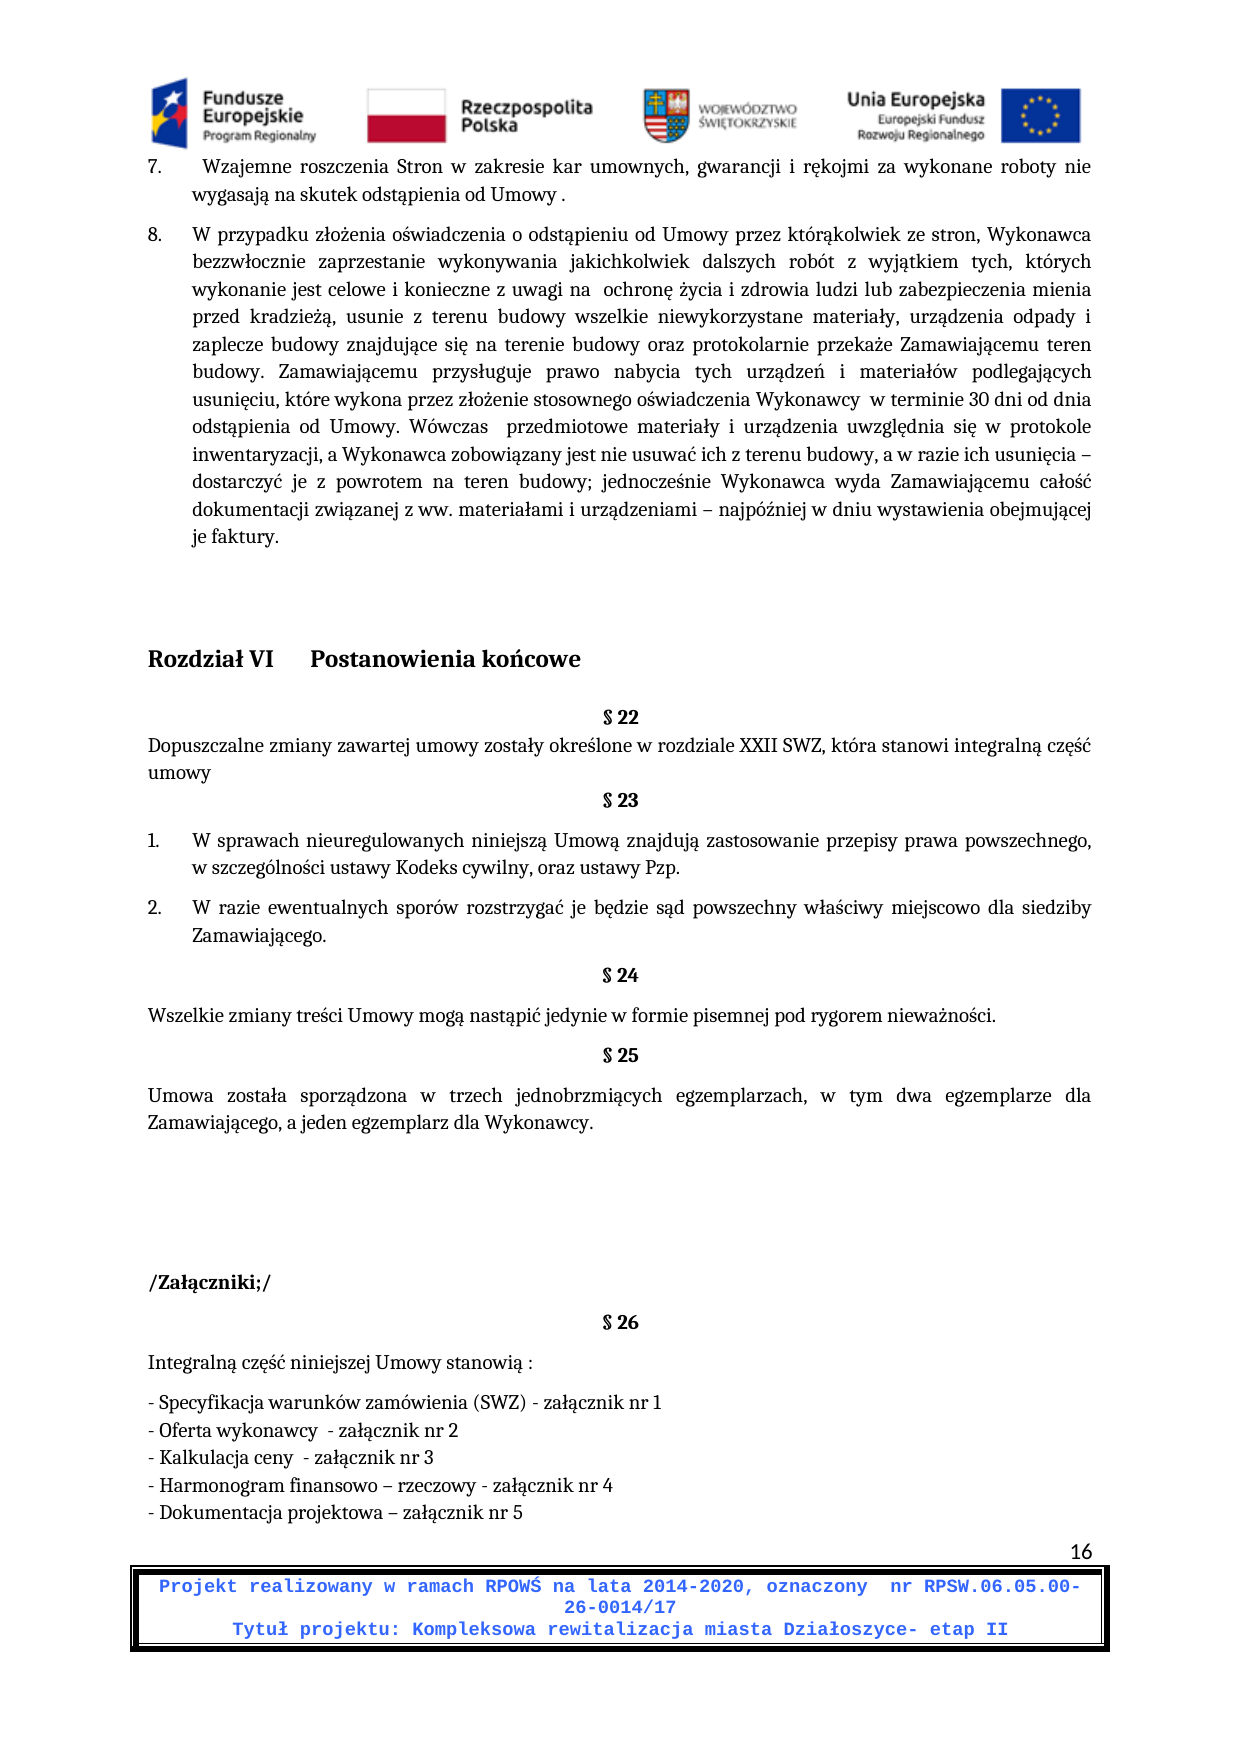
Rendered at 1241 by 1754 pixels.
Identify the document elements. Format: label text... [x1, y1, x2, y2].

text 8. W przypadku złożenia oświadczenia o odstąpieniu od Umowy przez którąkolwiek ze stron, Wykonawca bezzwłocznie zaprzestanie wykonywania jakichkolwiek dalszych robót z wyjątkiem tych, których wykonanie jest celowe i konieczne z uwagi na ochronę życia i zdrowia ludzi lub zabezpieczenia mienia przed kradzieżą, usunie z terenu budowy wszelkie niewykorzystane materiały, urządzenia odpady i zaplecze budowy znajdujące się na terenie budowy oraz protokolarnie przekaże Zamawiającemu teren budowy. Zamawiającemu przysługuje prawo nabycia tych urządzeń i materiałów podlegających usunięciu, które wykona przez złożenie stosownego oświadczenia Wykonawcy w terminie 30 dni od dnia odstąpienia od Umowy. Wówczas przedmiotowe materiały i urządzenia uwzględnia się w protokole inwentaryzacji, a Wykonawca zobowiązany jest nie usuwać ich z terenu budowy, a w razie ich usunięcia – dostarczyć je z powrotem na teren budowy; jednocześnie Wykonawca wyda Zamawiającemu całość dokumentacji związanej z ww. materiałami i urządzeniami – najpóźniej w dniu wystawienia obejmującej je faktury. [148, 223, 1092, 549]
text - Kalkulacja ceny - załącznik nr 3 [148, 1446, 1092, 1470]
list W sprawach nieuregulowanych niniejszą Umową znajdują zastosowanie przepisy prawa powszechnego, w szczególności ustawy Kodeks cywilny, oraz ustawy Pzp. [148, 828, 1092, 880]
text § 26 [148, 1311, 1092, 1335]
text Umowa została sporządzona w trzech jednobrzmiących egzemplarzach, w tym dwa egzemplarze dla Zamawiającego, a jeden egzemplarz dla Wykonawcy. [148, 1083, 1092, 1135]
text § 25 [148, 1043, 1092, 1067]
text - Oferta wykonawcy - załącznik nr 2 [148, 1418, 1092, 1442]
text - Harmonogram finansowo – rzeczowy - załącznik nr 4 [148, 1473, 1092, 1497]
text Integralną część niniejszej Umowy stanowią : [148, 1351, 1092, 1375]
text § 23 [148, 788, 1092, 812]
text Rozdział VI Postanowienia końcowe [148, 645, 1092, 674]
text /Załączniki;/ [148, 1271, 1092, 1295]
text § 22 [148, 706, 1092, 730]
text - Specyfikacja warunków zamówienia (SWZ) - załącznik nr 1 [148, 1391, 1092, 1415]
text 7. Wzajemne roszczenia Stron w zakresie kar umownych, gwarancji i rękojmi za wykonane roboty nie wygasają na skutek odstąpienia od Umowy . [148, 155, 1092, 207]
text § 24 [148, 963, 1092, 987]
text - Dokumentacja projektowa – załącznik nr 5 [148, 1501, 1092, 1525]
text Dopuszczalne zmiany zawartej umowy zostały określone w rozdziale XXII SWZ, która stanowi integralną część umowy [148, 733, 1092, 785]
list W razie ewentualnych sporów rozstrzygać je będzie sąd powszechny właściwy miejscowo dla siedziby Zamawiającego. [148, 896, 1092, 947]
picture [147, 73, 1086, 156]
text Wszelkie zmiany treści Umowy mogą nastąpić jedynie w formie pisemnej pod rygorem nieważności. [148, 1003, 1092, 1027]
